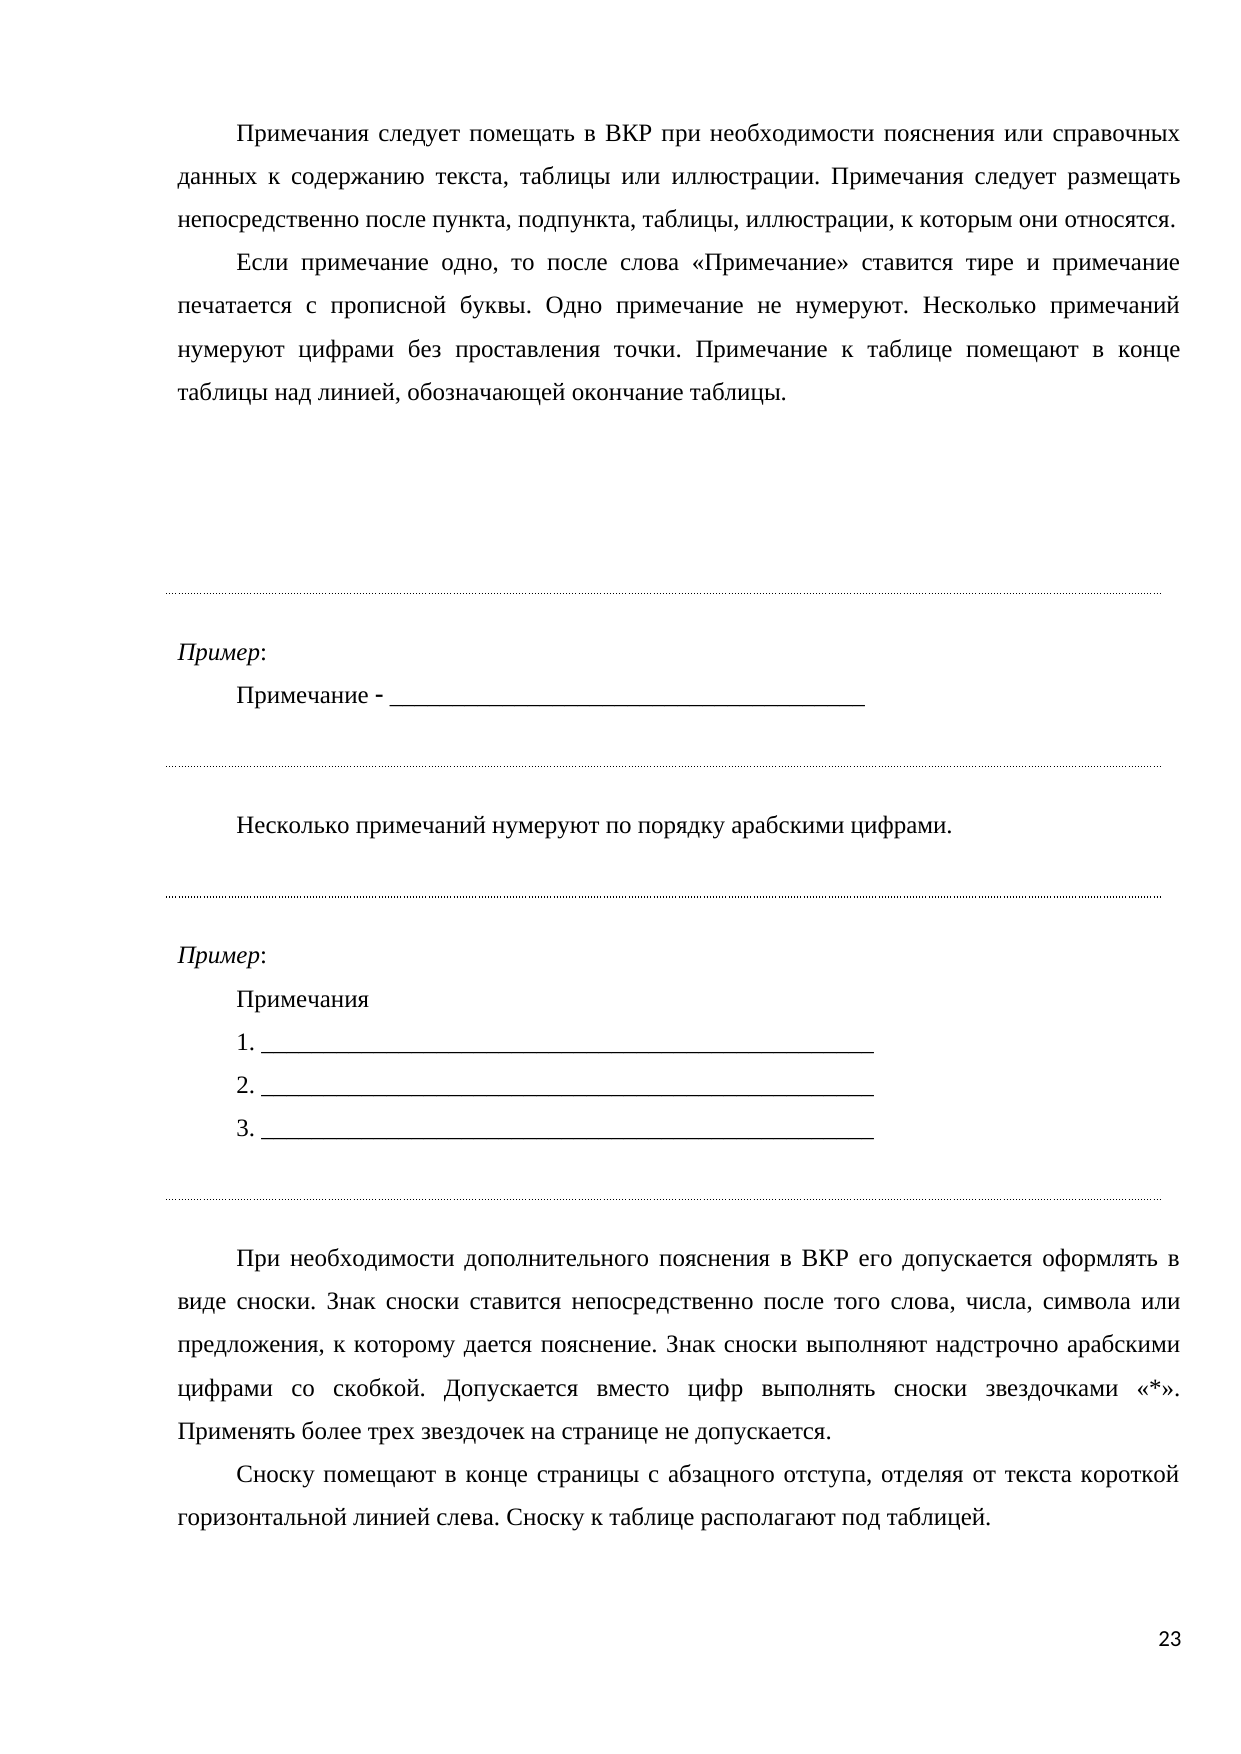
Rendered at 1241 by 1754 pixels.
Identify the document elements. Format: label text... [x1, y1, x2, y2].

table_header Пример: Примечания 1. _________________________________________________ 2. _________________________________________________ 3. _________________________________________________ [166, 896, 1163, 1199]
text При необходимости дополнительного пояснения в ВКР его допускается оформлять в виде сноски. Знак сноски ставится непосредственно после того слова, числа, символа или предложения, к которому дается пояснение. Знак сноски выполняют надстрочно арабскими цифрами со скобкой. Допускается вместо цифр выполнять сноски звездочками «*». Применять более трех звездочек на странице не допускается. [177, 1243, 1181, 1444]
text Примечания следует помещать в ВКР при необходимости пояснения или справочных данных к содержанию текста, таблицы или иллюстрации. Примечания следует размещать непосредственно после пункта, подпункта, таблицы, иллюстрации, к которым они относятся. [177, 118, 1181, 233]
text Если примечание одно, то после слова «Примечание» ставится тире и примечание печатается с прописной буквы. Одно примечание не нумеруют. Несколько примечаний нумеруют цифрами без проставления точки. Примечание к таблице помещают в конце таблицы над линией, обозначающей окончание таблицы. [177, 247, 1181, 406]
table_header Пример: Примечание ______________________________________ [166, 593, 1163, 766]
text Несколько примечаний нумеруют по порядку арабскими цифрами. [177, 810, 1181, 839]
text Сноску помещают в конце страницы с абзацного отступа, отделяя от текста короткой горизонтальной линией слева. Сноску к таблице располагают под таблицей. [177, 1459, 1181, 1531]
